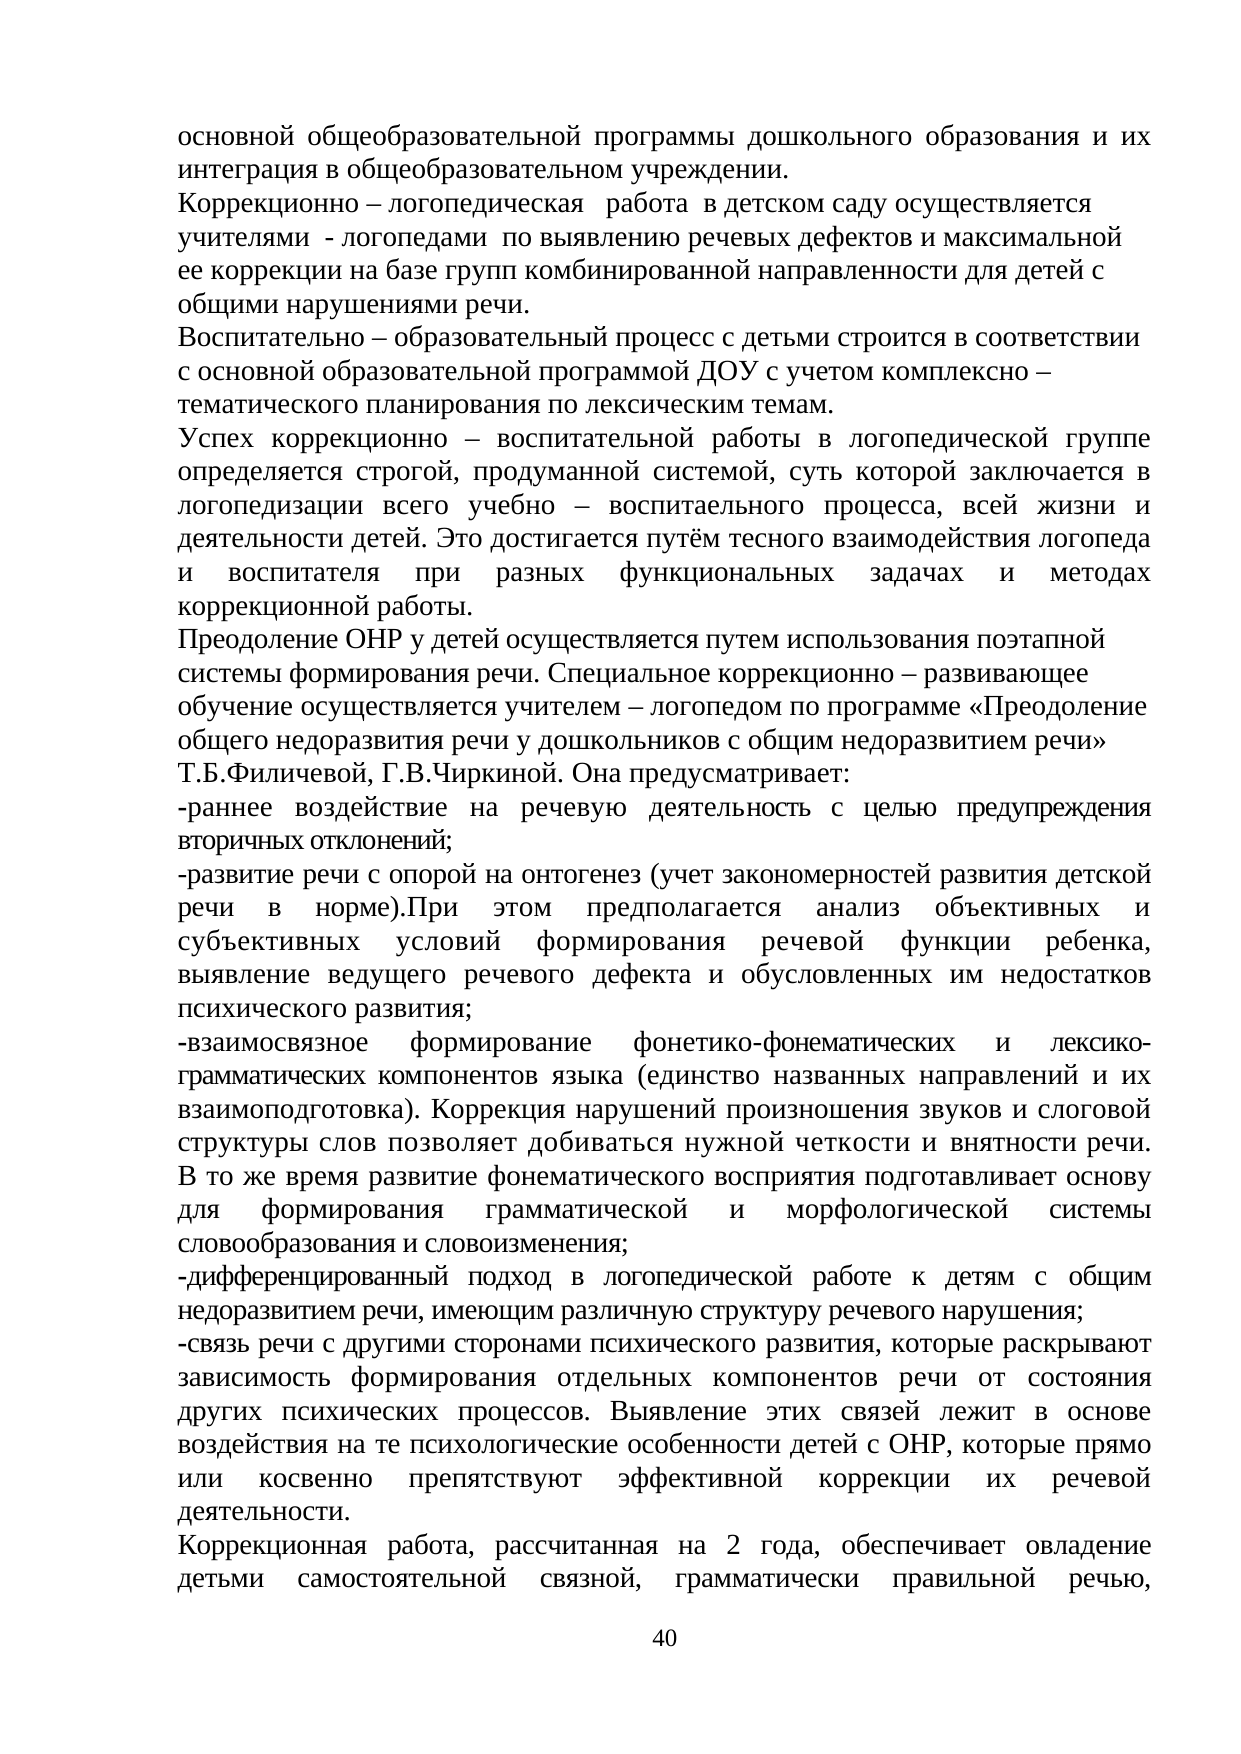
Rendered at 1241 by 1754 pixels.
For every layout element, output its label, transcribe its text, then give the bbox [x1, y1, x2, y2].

text -взаимосвязное формирование фонетико-фонематических и лексико-грамматических компонентов языка (единство названных направлений и их взаимоподготовка). Коррекция нарушений произношения звуков и слоговой структуры слов позволяет добиваться нужной четкости и внятности речи. В то же время развитие фонематического восприятия подготавливает основу для формирования грамматической и морфологической системы словообразования и словоизменения; [177, 1024, 1152, 1258]
text Воспитательно – образовательный процесс с детьми строится в соответствии с основной образовательной программой ДОУ с учетом комплексно – тематического планирования по лексическим темам. [177, 319, 1152, 420]
text -дифференцированный подход в логопедической работе к детям с общим недоразвитием речи, имеющим различную структуру речевого нарушения; [177, 1258, 1152, 1326]
text -развитие речи с опорой на онтогенез (учет закономерностей развития детской речи в норме).При этом предполагается анализ объективных и субъективных условий формирования речевой функции ребенка, выявление ведущего речевого дефекта и обусловленных им недостатков психического развития; [177, 856, 1152, 1024]
text Коррекционно – логопедическая работа в детском саду осуществляется учителями - логопедами по выявлению речевых дефектов и максимальной ее коррекции на базе групп комбинированной направленности для детей с общими нарушениями речи. [177, 185, 1152, 319]
text -раннее воздействие на речевую деятельность с целью предупреждения вторичных отклонений; [177, 789, 1152, 856]
text -связь речи с другими сторонами психического развития, которые раскрывают зависимость формирования отдельных компонентов речи от состояния других психических процессов. Выявление этих связей лежит в основе воздействия на те психологические особенности детей с ОНР, которые прямо или косвенно препятствуют эффективной коррекции их речевой деятельности. [177, 1326, 1152, 1527]
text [177, 118, 1152, 185]
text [177, 1527, 1152, 1594]
text Преодоление ОНР у детей осуществляется путем использования поэтапной системы формирования речи. Специальное коррекционно – развивающее обучение осуществляется учителем – логопедом по программе «Преодоление общего недоразвития речи у дошкольников с общим недоразвитием речи» Т.Б.Филичевой, Г.В.Чиркиной. Она предусматривает: [177, 621, 1152, 789]
text Успех коррекционно – воспитательной работы в логопедической группе определяется строгой, продуманной системой, суть которой заключается в логопедизации всего учебно – воспитаельного процесса, всей жизни и деятельности детей. Это достигается путём тесного взаимодействия логопеда и воспитателя при разных функциональных задачах и методах коррекционной работы. [177, 420, 1152, 621]
